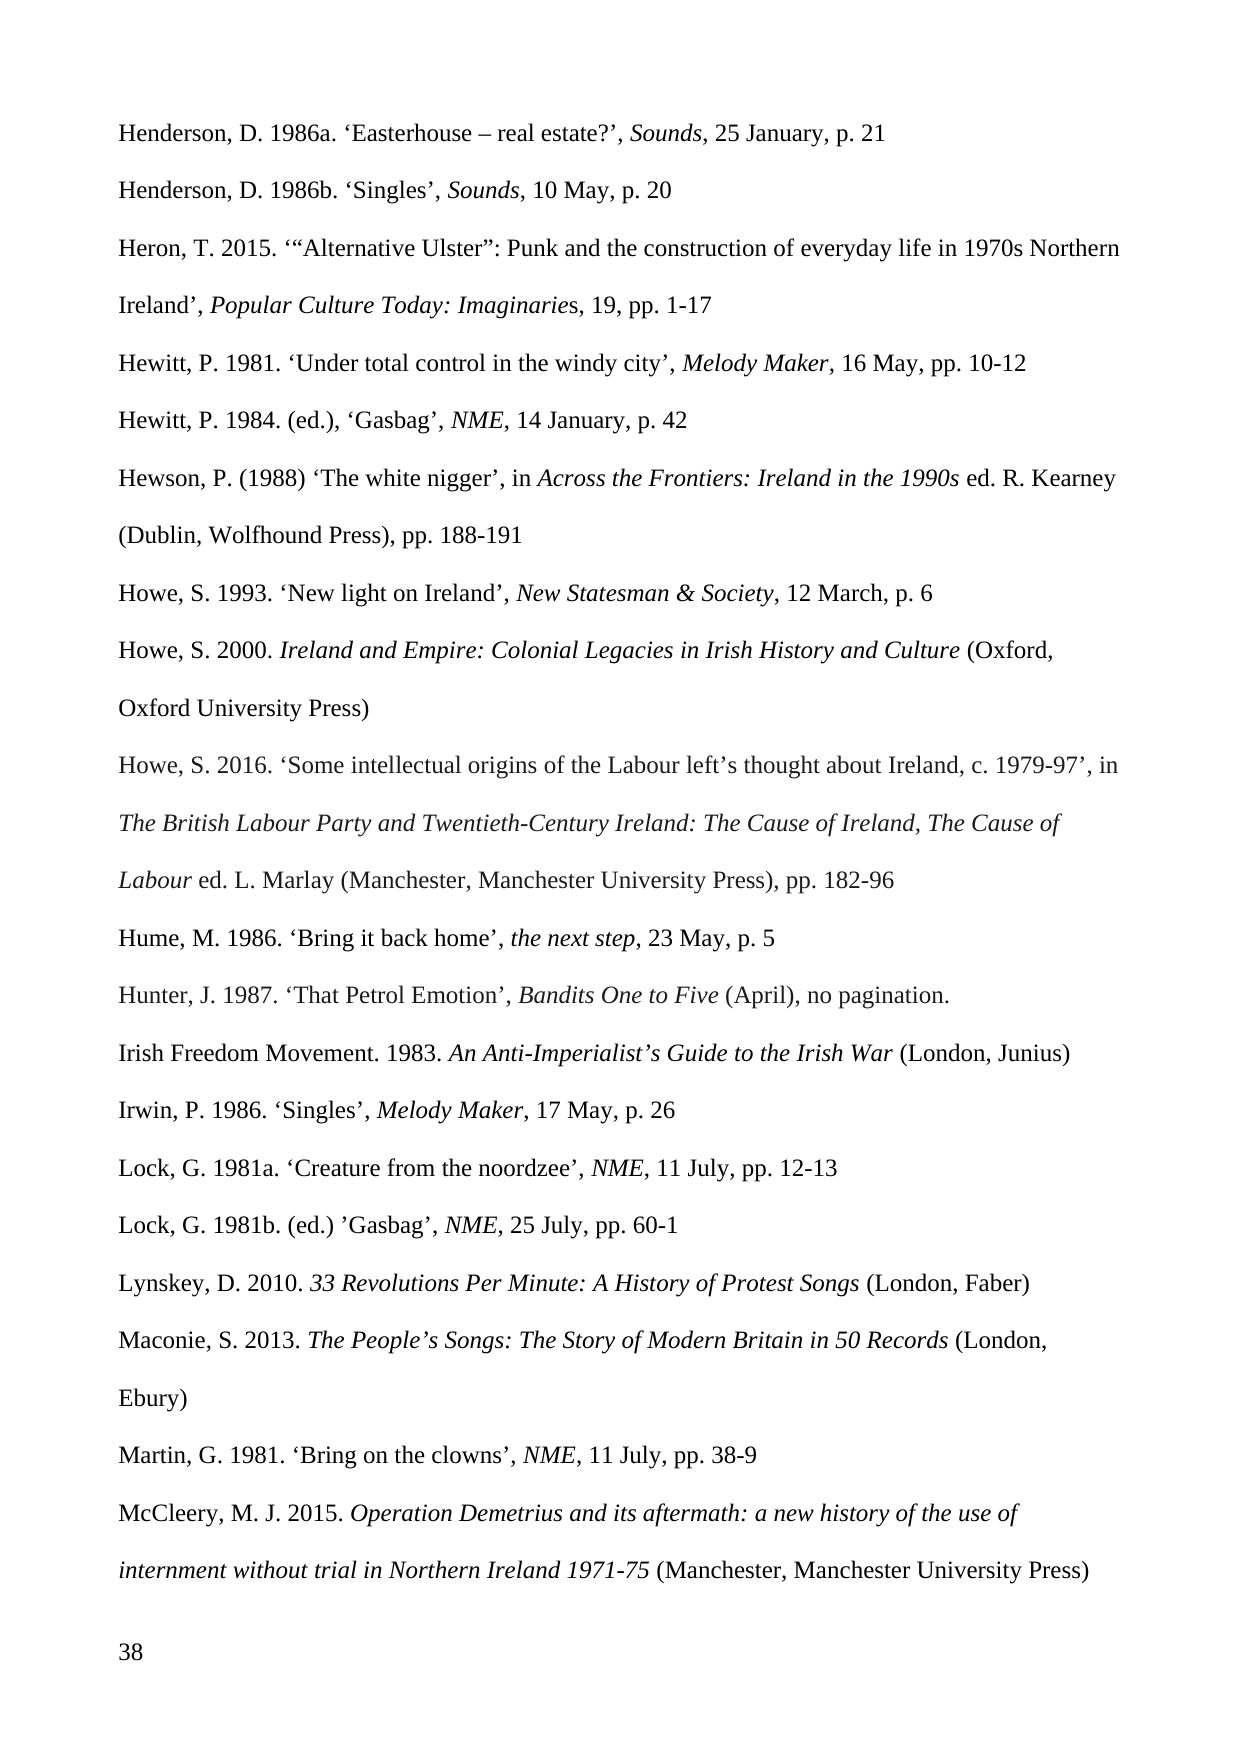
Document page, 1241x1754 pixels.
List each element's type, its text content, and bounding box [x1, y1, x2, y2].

text Howe, S. 2016. ‘Some intellectual origins of the Labour left’s thought about Ireland, c. 1979-97’, in The British Labour Party and Twentieth-Century Ireland: The Cause of Ireland, The Cause of Labour ed. L. Marlay (Manchester, Manchester University Press), pp. 182-96 [118, 751, 1122, 894]
text Irish Freedom Movement. 1983. An Anti-Imperialist’s Guide to the Irish War (London, Junius) [118, 1038, 1122, 1067]
text Henderson, D. 1986a. ‘Easterhouse – real estate?’, Sounds, 25 January, p. 21 [118, 118, 1122, 147]
text Hewson, P. (1988) ‘The white nigger’, in Across the Frontiers: Ireland in the 1990s ed. R. Kearney (Dublin, Wolfhound Press), pp. 188-191 [118, 463, 1122, 549]
text Heron, T. 2015. ‘“Alternative Ulster”: Punk and the construction of everyday life in 1970s Northern Ireland’, Popular Culture Today: Imaginaries, 19, pp. 1-17 [118, 233, 1122, 319]
text Lock, G. 1981b. (ed.) ’Gasbag’, NME, 25 July, pp. 60-1 [118, 1211, 1122, 1239]
text Martin, G. 1981. ‘Bring on the clowns’, NME, 11 July, pp. 38-9 [118, 1441, 1122, 1469]
text McCleery, M. J. 2015. Operation Demetrius and its aftermath: a new history of the use of internment without trial in Northern Ireland 1971-75 (Manchester, Manchester University Press) [118, 1498, 1122, 1584]
text Howe, S. 1993. ‘New light on Ireland’, New Statesman & Society, 12 March, p. 6 [118, 578, 1122, 607]
text Lynskey, D. 2010. 33 Revolutions Per Minute: A History of Protest Songs (London, Faber) [118, 1268, 1122, 1297]
text Irwin, P. 1986. ‘Singles’, Melody Maker, 17 May, p. 26 [118, 1096, 1122, 1124]
text Howe, S. 2000. Ireland and Empire: Colonial Legacies in Irish History and Culture (Oxford, Oxford University Press) [118, 636, 1122, 722]
text Lock, G. 1981a. ‘Creature from the noordzee’, NME, 11 July, pp. 12-13 [118, 1153, 1122, 1182]
text Hume, M. 1986. ‘Bring it back home’, the next step, 23 May, p. 5 [118, 923, 1122, 952]
text Hewitt, P. 1981. ‘Under total control in the windy city’, Melody Maker, 16 May, pp. 10-12 [118, 348, 1122, 377]
text Henderson, D. 1986b. ‘Singles’, Sounds, 10 May, p. 20 [118, 176, 1122, 204]
text Hunter, J. 1987. ‘That Petrol Emotion’, Bandits One to Five (April), no pagination. [118, 981, 1122, 1009]
text Hewitt, P. 1984. (ed.), ‘Gasbag’, NME, 14 January, p. 42 [118, 406, 1122, 434]
text Maconie, S. 2013. The People’s Songs: The Story of Modern Britain in 50 Records (London, Ebury) [118, 1326, 1122, 1412]
